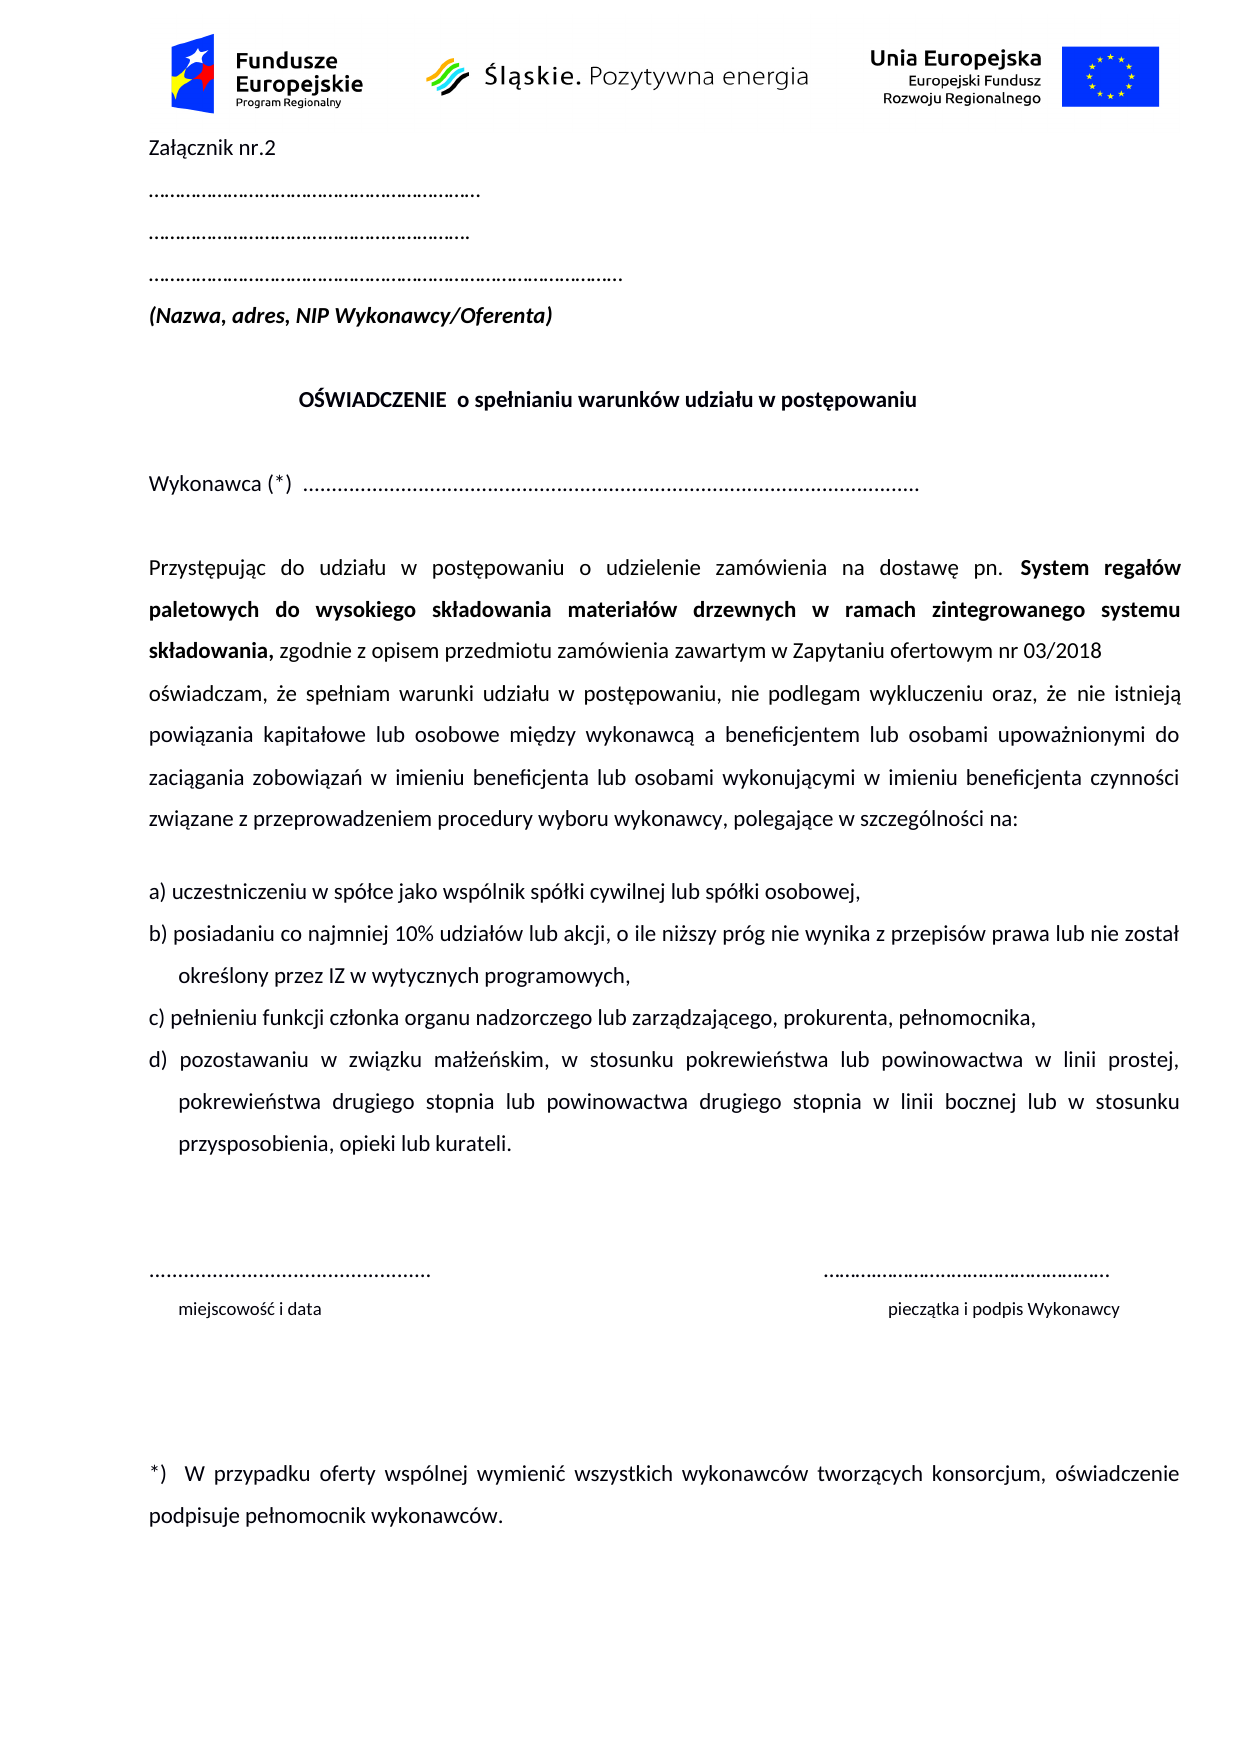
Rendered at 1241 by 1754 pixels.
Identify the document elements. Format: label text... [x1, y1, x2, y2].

text a) uczestniczeniu w spółce jako wspólnik spółki cywilnej lub spółki osobowej, [148, 877, 1181, 905]
text Przystępując do udziału w postępowaniu o udzielenie zamówienia na dostawę pn. System regałów paletowych do wysokiego składowania materiałów drzewnych w ramach zintegrowanego systemu składowania, zgodnie z opisem przedmiotu zamówienia zawartym w Zapytaniu ofertowym nr 03/2018 [148, 553, 1181, 665]
text d) pozostawaniu w związku małżeńskim, w stosunku pokrewieństwa lub powinowactwa w linii prostej, pokrewieństwa drugiego stopnia lub powinowactwa drugiego stopnia w linii bocznej lub w stosunku przysposobienia, opieki lub kurateli. [148, 1045, 1181, 1157]
subtitle OŚWIADCZENIE o spełnianiu warunków udziału w postępowaniu [223, 385, 1181, 413]
text b) posiadaniu co najmniej 10% udziałów lub akcji, o ile niższy próg nie wynika z przepisów prawa lub nie został określony przez IZ w wytycznych programowych, [148, 919, 1181, 989]
text Załącznik nr.2 [148, 133, 1181, 161]
text *) W przypadku oferty wspólnej wymienić wszystkich wykonawców tworzących konsorcjum, oświadczenie podpisuje pełnomocnik wykonawców. [148, 1459, 1181, 1529]
text miejscowość i data pieczątka i podpis Wykonawcy [148, 1297, 1181, 1362]
picture [150, 14, 1180, 133]
text ……………………………………………………………………………… [148, 259, 1181, 287]
text ................................................. ……….…………..………………………… [148, 1255, 1181, 1283]
text c) pełnieniu funkcji członka organu nadzorczego lub zarządzającego, prokurenta, pełnomocnika, [148, 1003, 1181, 1031]
text oświadczam, że spełniam warunki udziału w postępowaniu, nie podlegam wykluczeniu oraz, że nie istnieją powiązania kapitałowe lub osobowe między wykonawcą a beneficjentem lub osobami upoważnionymi do zaciągania zobowiązań w imieniu beneficjenta lub osobami wykonującymi w imieniu beneficjenta czynności związane z przeprowadzeniem procedury wyboru wykonawcy, polegające w szczególności na: [148, 679, 1181, 833]
text Wykonawca (*) ........................................................................................................... [148, 469, 1181, 497]
subtitle (Nazwa, adres, NIP Wykonawcy/Oferenta) [148, 301, 1181, 329]
text ……………………………………………………… [148, 175, 1181, 203]
text ……………………………………………………. [148, 217, 1181, 245]
